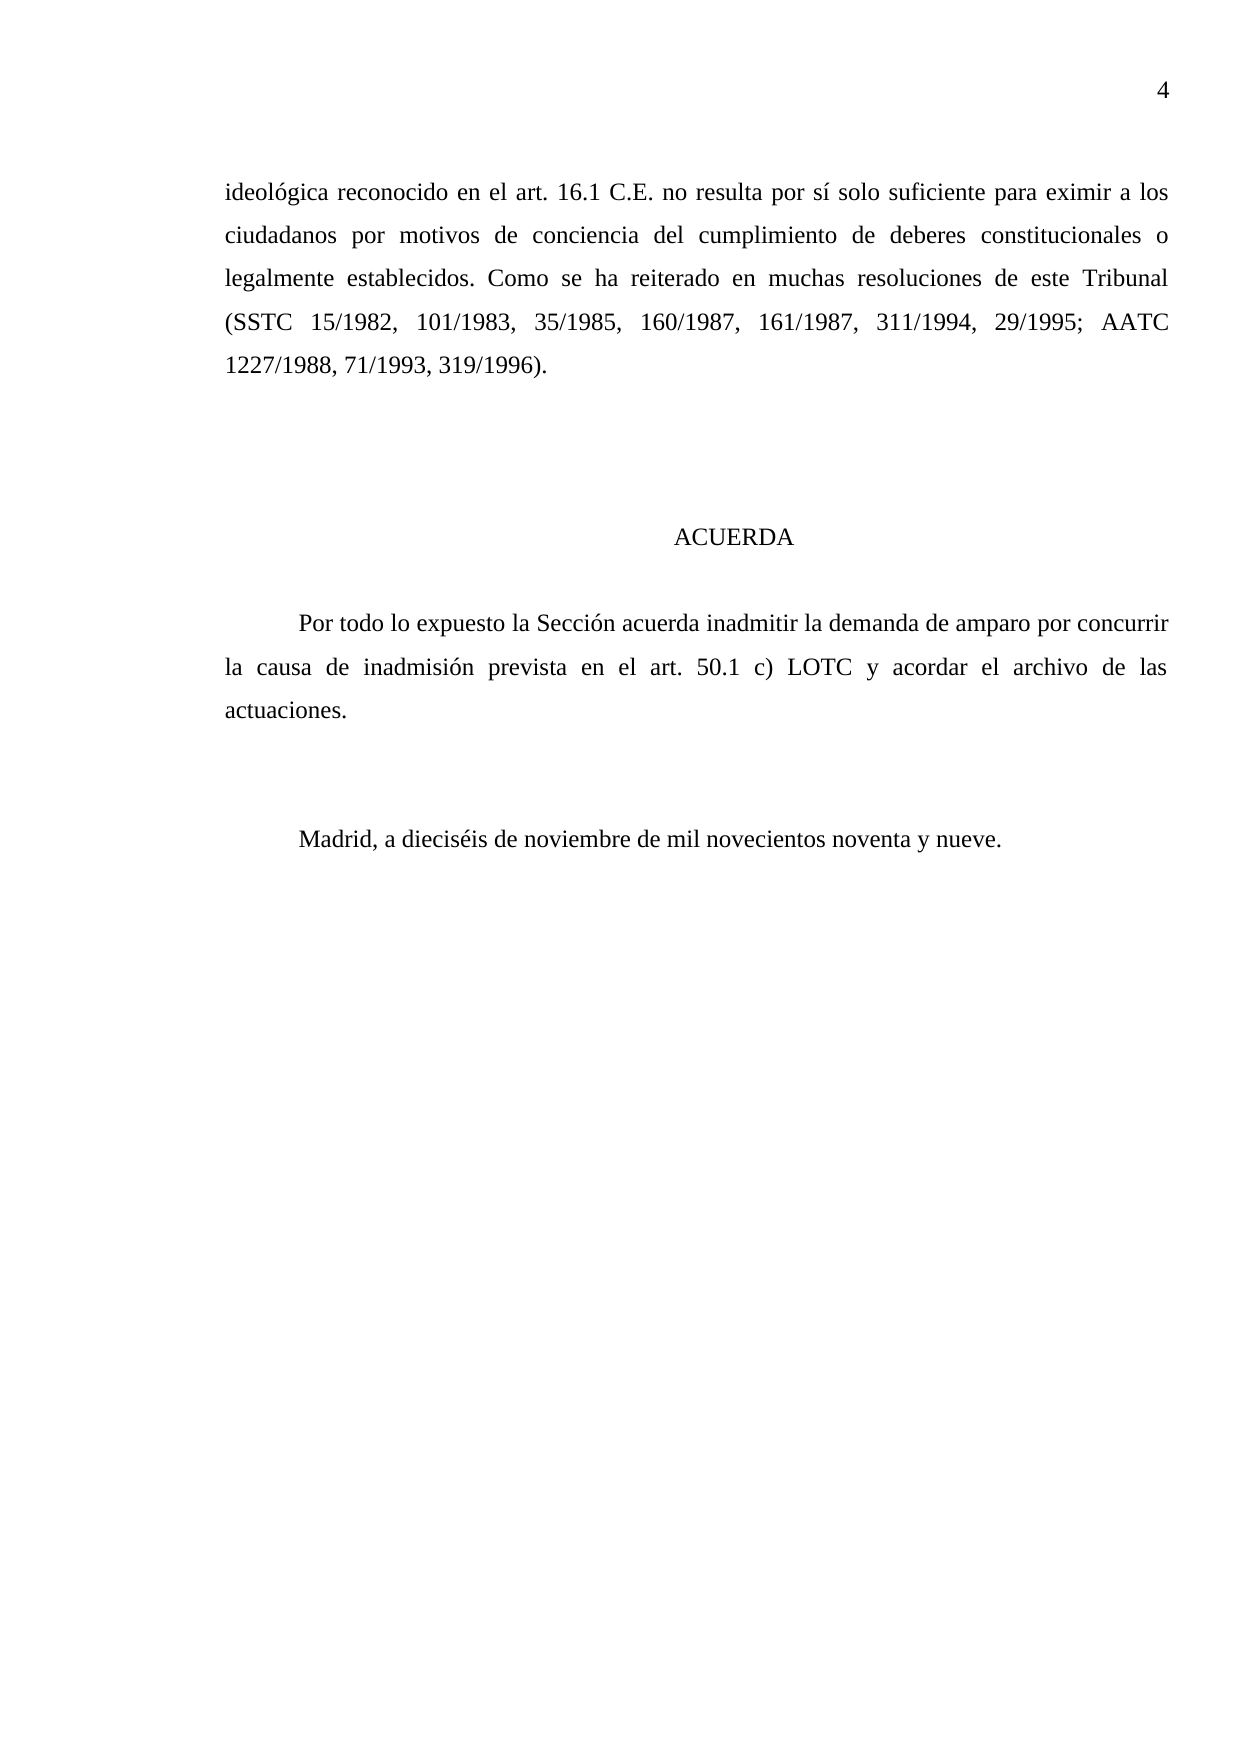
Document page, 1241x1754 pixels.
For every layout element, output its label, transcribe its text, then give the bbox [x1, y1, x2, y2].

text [224, 177, 1169, 378]
text Por todo lo expuesto la Sección acuerda inadmitir la demanda de amparo por concurrir la causa de inadmisión prevista en el art. 50.1 c) LOTC y acordar el archivo de las actuaciones. [224, 608, 1169, 723]
text ACUERDA [224, 522, 1169, 551]
text Madrid, a dieciséis de noviembre de mil novecientos noventa y nueve. [224, 824, 1169, 853]
